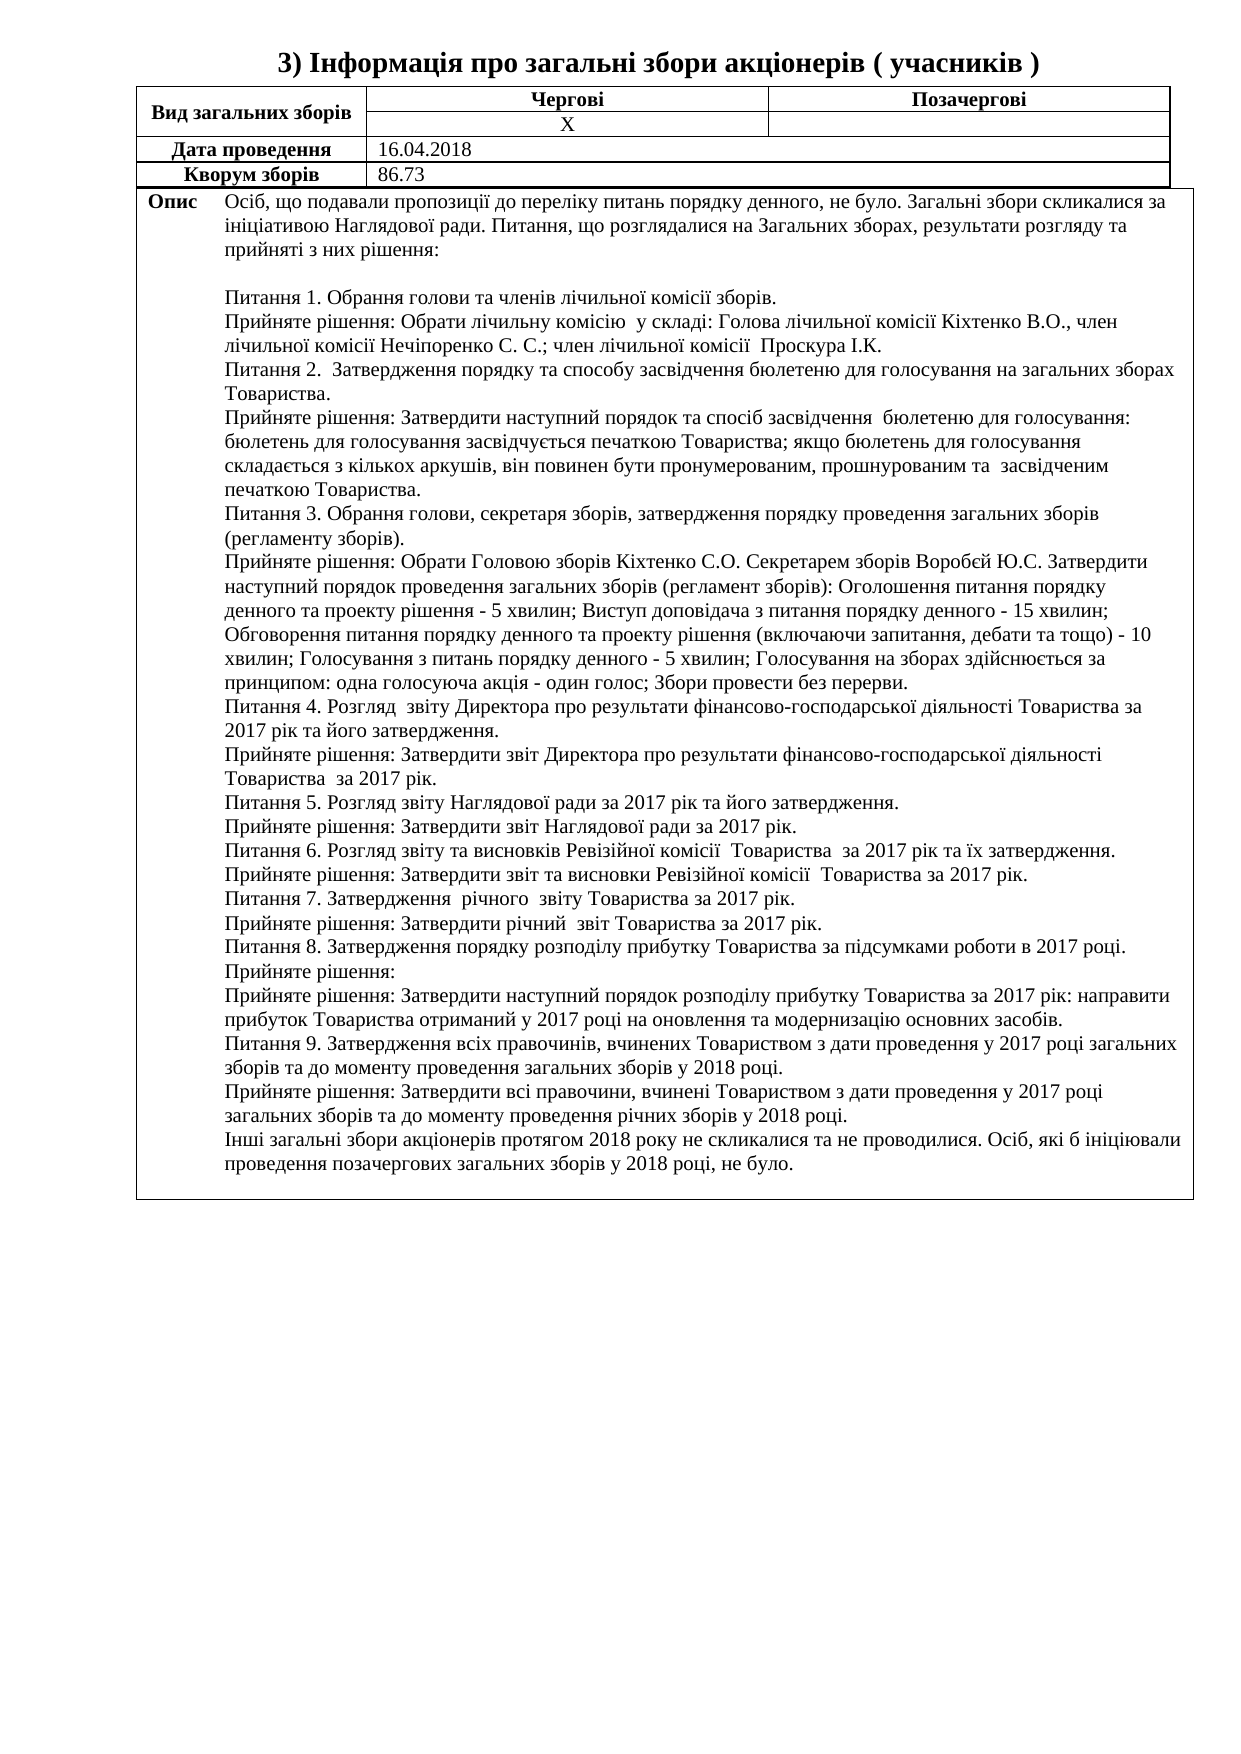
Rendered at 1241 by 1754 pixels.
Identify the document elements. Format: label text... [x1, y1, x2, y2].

table_cell [769, 112, 1169, 136]
table_header 3) Інформація про загальні збори акціонерів ( учасників ) [152, 38, 1165, 86]
table_header Вид загальних зборів [137, 87, 366, 136]
table_cell Кворум зборів [137, 163, 366, 186]
table_cell X [367, 112, 768, 136]
table_header Осiб, що подавали пропозицiї до перелiку питань порядку денного, не було. Загальнi збори скликалися за iнiцiативою Наглядової ради. Питання, що розглядалися на Загальних зборах, результати розгляду та прийнятi з них рiшення: Питання 1. Обрання голови та членiв лiчильної комiсiї зборiв. Прийняте рiшення: Обрати лiчильну комiсiю у складi: Голова лiчильної комiсiї Кiхтенко В.О., член лiчильної комiсiї Нечiпоренко С. С.; член лiчильної комiсiї Проскура I.К. Питання 2. Затвердження порядку та способу засвiдчення бюлетеню для голосування на загальних зборах Товариства. Прийняте рiшення: Затвердити наступний порядок та спосiб засвiдчення бюлетеню для голосування: бюлетень для голосування засвiдчується печаткою Товариства; якщо бюлетень для голосування складається з кiлькох аркушiв, вiн повинен бути пронумерованим, прошнурованим та засвiдченим печаткою Товариства. Питання 3. Обрання голови, секретаря зборiв, затвердження порядку проведення загальних зборiв (регламенту зборiв). Прийняте рiшення: Обрати Головою зборiв Кiхтенко С.О. Секретарем зборiв Воробєй Ю.С. Затвердити наступний порядок проведення загальних зборiв (регламент зборiв): Оголошення питання порядку денного та проекту рiшення - 5 хвилин; Виступ доповiдача з питання порядку денного - 15 хвилин; Обговорення питання порядку денного та проекту рiшення (включаючи запитання, дебати та тощо) - 10 хвилин; Голосування з питань порядку денного - 5 хвилин; Голосування на зборах здiйснюється за принципом: одна голосуюча акцiя - один голос; Збори провести без перерви. Питання 4. Розгляд звiту Директора про результати фiнансово-господарської дiяльностi Товариства за 2017 рiк та його затвердження. Прийняте рiшення: Затвердити звiт Директора про результати фiнансово-господарської дiяльностi Товариства за 2017 рiк. Питання 5. Розгляд звiту Наглядової ради за 2017 рiк та його затвердження. Прийняте рiшення: Затвердити звiт Наглядової ради за 2017 рiк. Питання 6. Розгляд звiту та висновкiв Ревiзiйної комiсiї Товариства за 2017 рiк та їх затвердження. Прийняте рiшення: Затвердити звiт та висновки Ревiзiйної комiсiї Товариства за 2017 рiк. Питання 7. Затвердження рiчного звiту Товариства за 2017 рiк. Прийняте рiшення: Затвердити рiчний звiт Товариства за 2017 рiк. Питання 8. Затвердження порядку розподiлу прибутку Товариства за пiдсумками роботи в 2017 роцi. Прийняте рiшення: Прийняте рiшення: Затвердити наступний порядок розподiлу прибутку Товариства за 2017 рiк: направити прибуток Товариства отриманий у 2017 роцi на оновлення та модернизацiю основних засобiв. Питання 9. Затвердження всiх правочинiв, вчинених Товариством з дати проведення у 2017 роцi загальних зборiв та до моменту проведення загальних зборiв у 2018 роцi. Прийняте рiшення: Затвердити всi правочини, вчиненi Товариством з дати проведення у 2017 роцi загальних зборiв та до моменту проведення рiчних зборiв у 2018 роцi. Iншi загальнi збори акцiонерiв протягом 2018 року не скликалися та не проводилися. Осiб, якi б iнiцiювали проведення позачергових загальних зборiв у 2018 роцi, не було. [213, 189, 1193, 1199]
table_header Чергові [367, 87, 768, 111]
table_cell 86.73 [367, 163, 1169, 186]
table_header Позачергові [769, 87, 1169, 111]
table_cell 16.04.2018 [367, 137, 1169, 161]
table_header Опис [137, 189, 213, 1199]
table_cell Дата проведення [137, 137, 366, 161]
